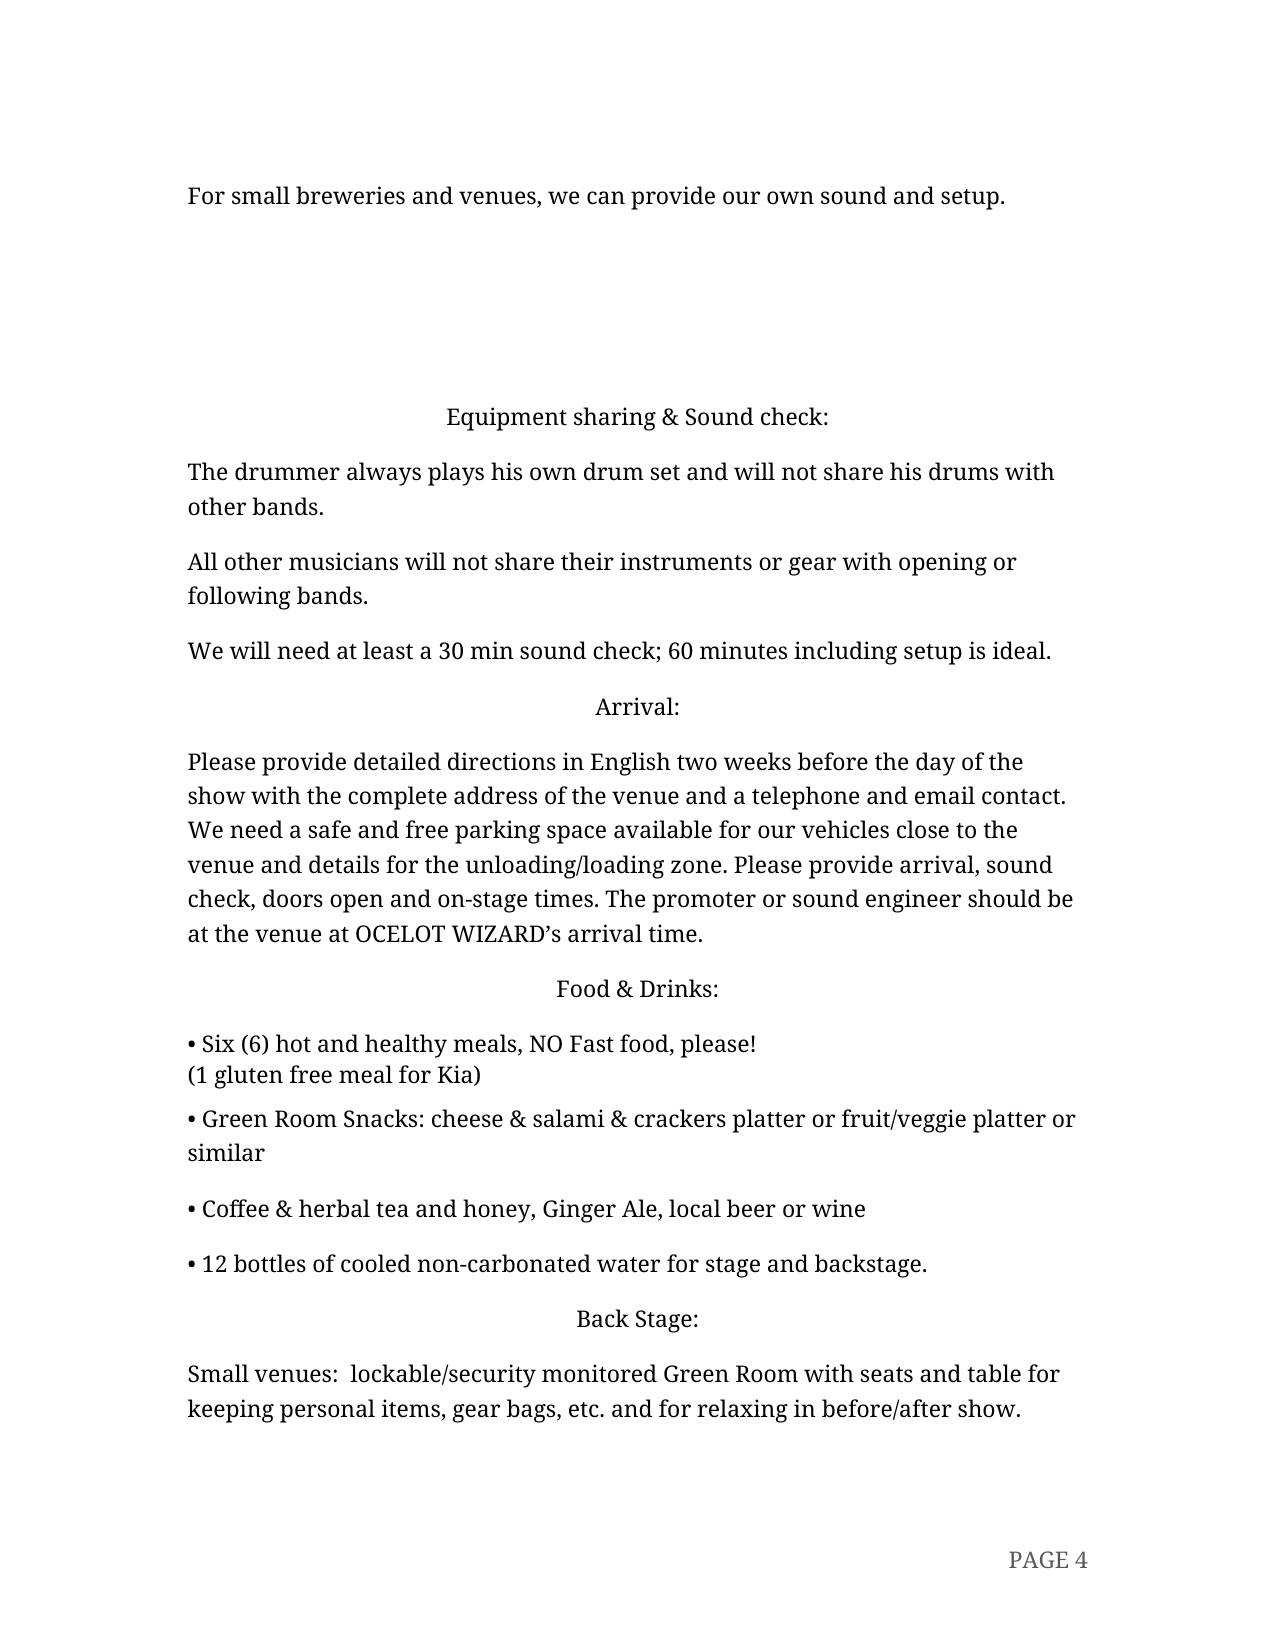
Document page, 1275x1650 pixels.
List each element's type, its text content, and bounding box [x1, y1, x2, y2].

text Food & Drinks: [187, 973, 1087, 1004]
text • Coffee & herbal tea and honey, Ginger Ale, local beer or wine [187, 1192, 1087, 1224]
text (1 gluten free meal for Kia) [187, 1059, 1087, 1090]
text Small venues: lockable/security monitored Green Room with seats and table for keeping personal items, gear bags, etc. and for relaxing in before/after show. [187, 1358, 1087, 1424]
text All other musicians will not share their instruments or gear with opening or following bands. [187, 546, 1087, 611]
text • 12 bottles of cooled non-carbonated water for stage and backstage. [187, 1248, 1087, 1279]
text Arrival: [187, 690, 1087, 722]
text We will need at least a 30 min sound check; 60 minutes including setup is ideal. [187, 635, 1087, 666]
text Equipment sharing & Sound check: [187, 401, 1087, 432]
text Back Stage: [187, 1303, 1087, 1334]
text The drummer always plays his own drum set and will not share his drums with other bands. [187, 456, 1087, 522]
text • Six (6) hot and healthy meals, NO Fast food, please! [187, 1028, 1087, 1059]
text Please provide detailed directions in English two weeks before the day of the show with the complete address of the venue and a telephone and email contact. We need a safe and free parking space available for our vehicles close to the venue and details for the unloading/loading zone. Please provide arrival, sound check, doors open and on-stage times. The promoter or sound engineer should be at the venue at OCELOT WIZARD’s arrival time. [187, 746, 1087, 949]
text • Green Room Snacks: cheese & salami & crackers platter or fruit/veggie platter or similar [187, 1103, 1087, 1168]
text For small breweries and venues, we can provide our own sound and setup. [187, 180, 1087, 211]
